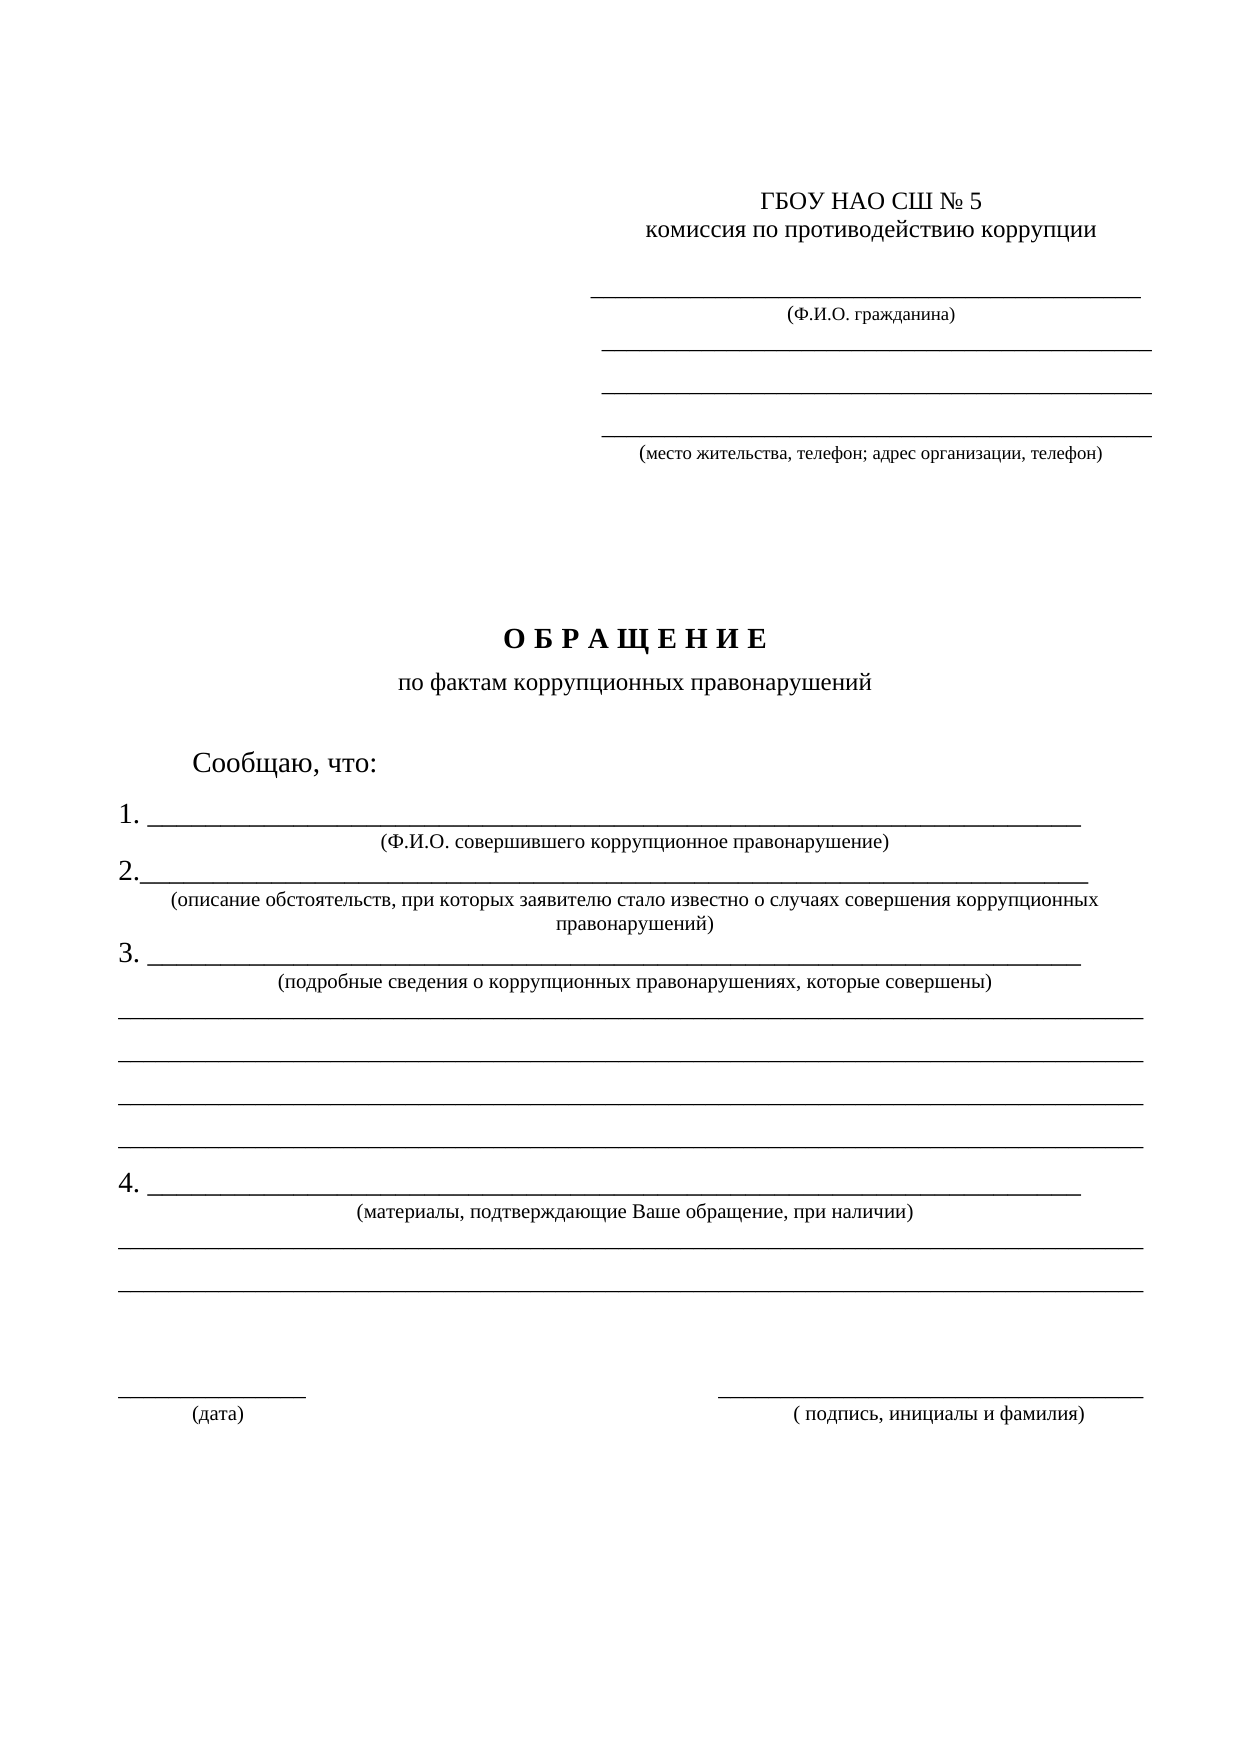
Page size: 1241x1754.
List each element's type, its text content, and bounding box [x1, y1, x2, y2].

text ____________________________________________ [591, 411, 1152, 440]
text по фактам коррупционных правонарушений [118, 667, 1152, 696]
text 3. ________________________________________________________________ [118, 935, 1152, 969]
text __________________________________________________________________________________ [118, 1266, 1152, 1295]
text Сообщаю, что: [118, 746, 1152, 779]
text ________________________________________________________________________________________ [591, 325, 1152, 397]
text (дата) ( подпись, инициалы и фамилия) [118, 1400, 1152, 1424]
text __________________________________________________________________________________ [118, 1122, 1152, 1151]
text 4. ________________________________________________________________ [118, 1165, 1152, 1199]
text 2._________________________________________________________________ [118, 853, 1152, 887]
text ____________________________________________ [591, 272, 1152, 301]
text (Ф.И.О. совершившего коррупционное правонарушение) [118, 829, 1152, 853]
text 1. ________________________________________________________________ [118, 796, 1152, 829]
text (подробные сведения о коррупционных правонарушениях, которые совершены) [118, 969, 1152, 993]
text комиссия по противодействию коррупции [591, 214, 1152, 243]
text (описание обстоятельств, при которых заявителю стало известно о случаях совершения коррупционных правонарушений) [118, 887, 1152, 935]
text ОБРАЩЕНИЕ [118, 621, 1152, 654]
text __________________________________________________________________________________ [118, 1223, 1152, 1252]
text (место жительства, телефон; адрес организации, телефон) [591, 440, 1152, 464]
text (материалы, подтверждающие Ваше обращение, при наличии) [118, 1199, 1152, 1223]
text _______________ __________________________________ [118, 1372, 1152, 1400]
text (Ф.И.О. гражданина) [591, 301, 1152, 325]
text ГБОУ НАО СШ № 5 [591, 186, 1152, 214]
text ____________________________________________________________________________________________________________________________________________________________________ [118, 993, 1152, 1065]
text __________________________________________________________________________________ [118, 1079, 1152, 1108]
